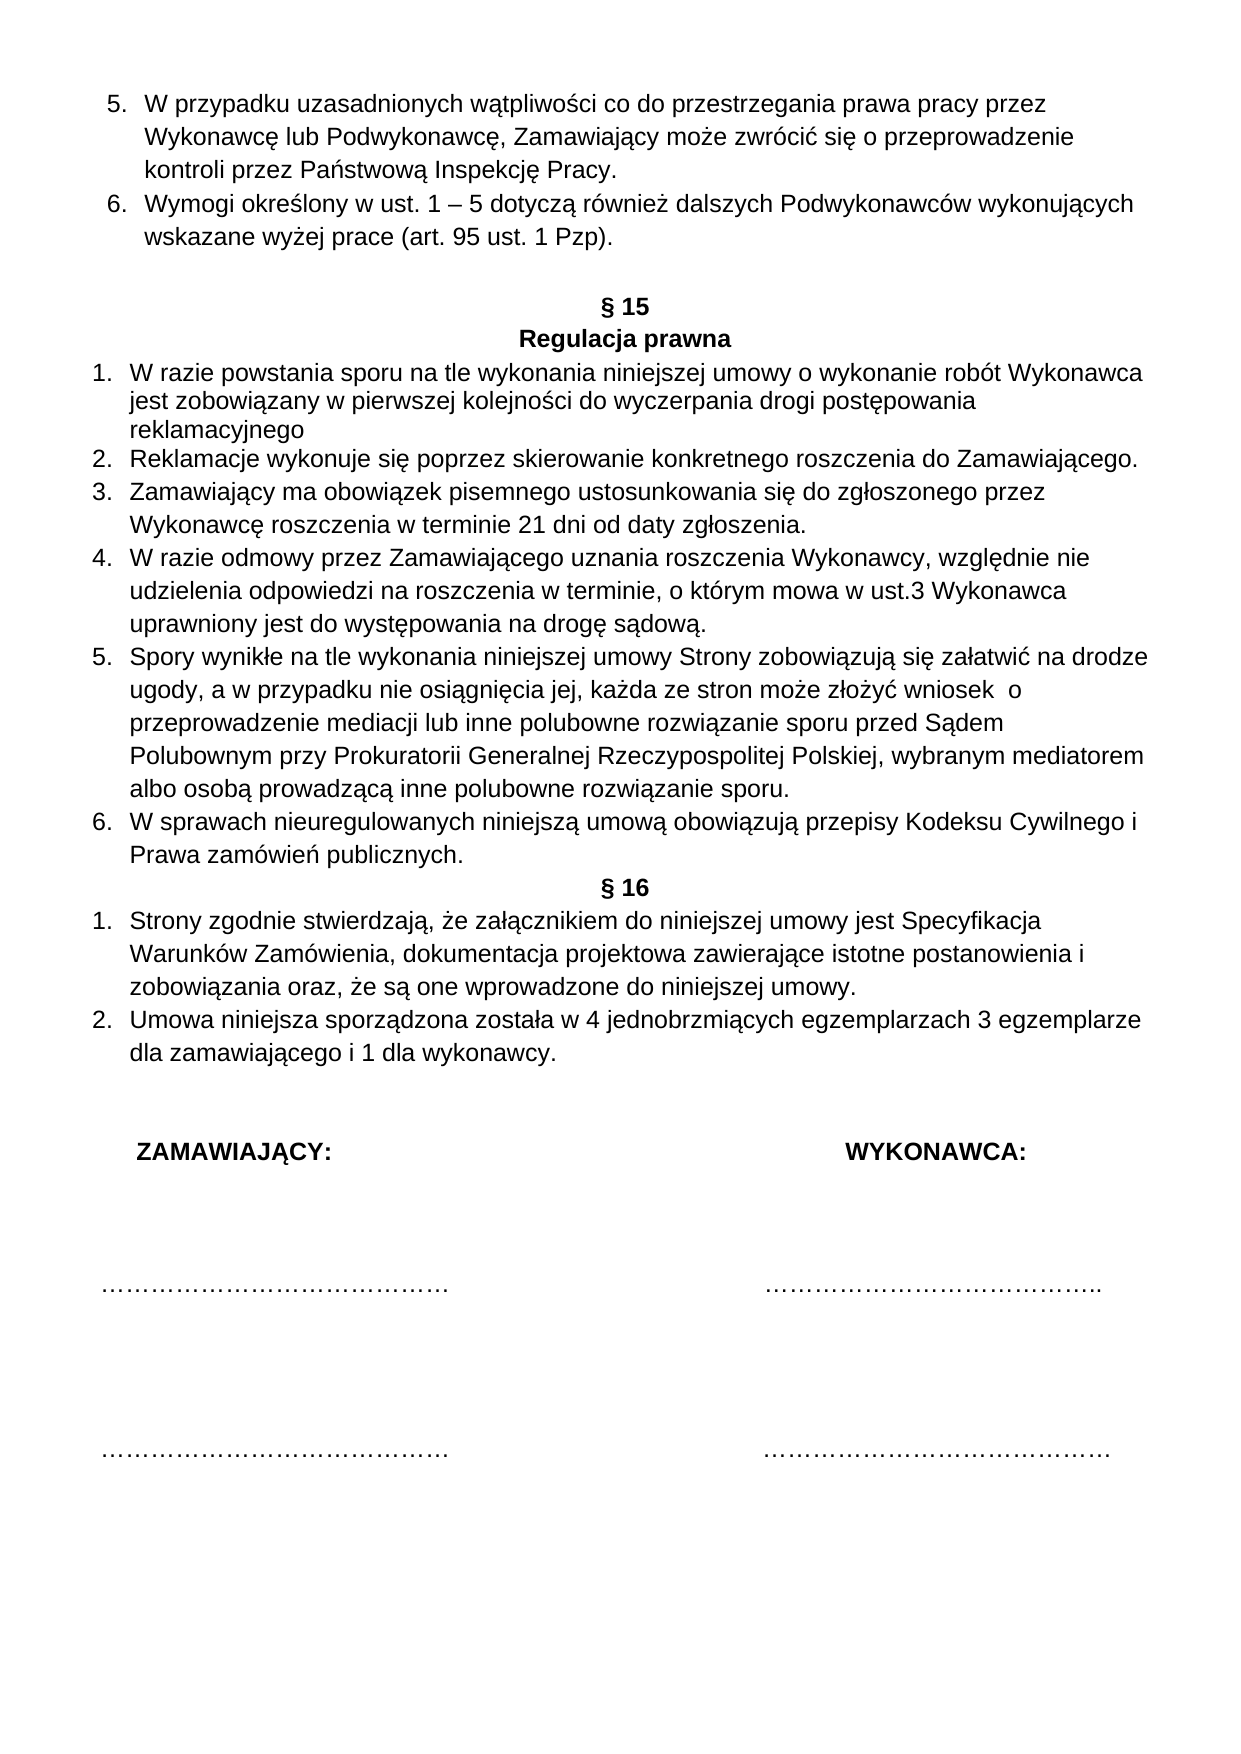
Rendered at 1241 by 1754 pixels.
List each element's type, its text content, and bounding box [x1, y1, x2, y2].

list Spory wynikłe na tle wykonania niniejszej umowy Strony zobowiązują się załatwić na drodze ugody, a w przypadku nie osiągnięcia jej, każda ze stron może złożyć wniosek o przeprowadzenie mediacji lub inne polubowne rozwiązanie sporu przed Sądem Polubownym przy Prokuratorii Generalnej Rzeczypospolitej Polskiej, wybranym mediatorem albo osobą prowadzącą inne polubowne rozwiązanie sporu. [92, 642, 1150, 803]
list Reklamacje wykonuje się poprzez skierowanie konkretnego roszczenia do Zamawiającego. [92, 444, 1150, 472]
text § 16 [100, 873, 1150, 902]
list Strony zgodnie stwierdzają, że załącznikiem do niniejszej umowy jest Specyfikacja Warunków Zamówienia, dokumentacja projektowa zawierające istotne postanowienia i zobowiązania oraz, że są one wprowadzone do niniejszej umowy. [92, 906, 1150, 1001]
text Regulacja prawna [100, 324, 1150, 353]
list W razie odmowy przez Zamawiającego uznania roszczenia Wykonawcy, względnie nie udzielenia odpowiedzi na roszczenia w terminie, o którym mowa w ust.3 Wykonawca uprawniony jest do występowania na drogę sądową. [92, 543, 1150, 638]
text ZAMAWIAJĄCY: WYKONAWCA: [100, 1137, 1150, 1166]
list W razie powstania sporu na tle wykonania niniejszej umowy o wykonanie robót Wykonawca jest zobowiązany w pierwszej kolejności do wyczerpania drogi postępowania reklamacyjnego [92, 357, 1150, 444]
list W sprawach nieuregulowanych niniejszą umową obowiązują przepisy Kodeksu Cywilnego i Prawa zamówień publicznych. [92, 807, 1150, 869]
text …………………………………… …………………………………… [100, 1434, 1150, 1463]
list Umowa niniejsza sporządzona została w 4 jednobrzmiących egzemplarzach 3 egzemplarze dla zamawiającego i 1 dla wykonawcy. [92, 1005, 1150, 1067]
list Zamawiający ma obowiązek pisemnego ustosunkowania się do zgłoszonego przez Wykonawcę roszczenia w terminie 21 dni od daty zgłoszenia. [92, 477, 1150, 538]
text § 15 [100, 291, 1150, 320]
list W przypadku uzasadnionych wątpliwości co do przestrzegania prawa pracy przez Wykonawcę lub Podwykonawcę, Zamawiający może zwrócić się o przeprowadzenie kontroli przez Państwową Inspekcję Pracy. [107, 89, 1150, 183]
list Wymogi określony w ust. 1 – 5 dotyczą również dalszych Podwykonawców wykonujących wskazane wyżej prace (art. 95 ust. 1 Pzp). [107, 189, 1150, 251]
text …………………………………… ………………………………….. [100, 1269, 1150, 1298]
